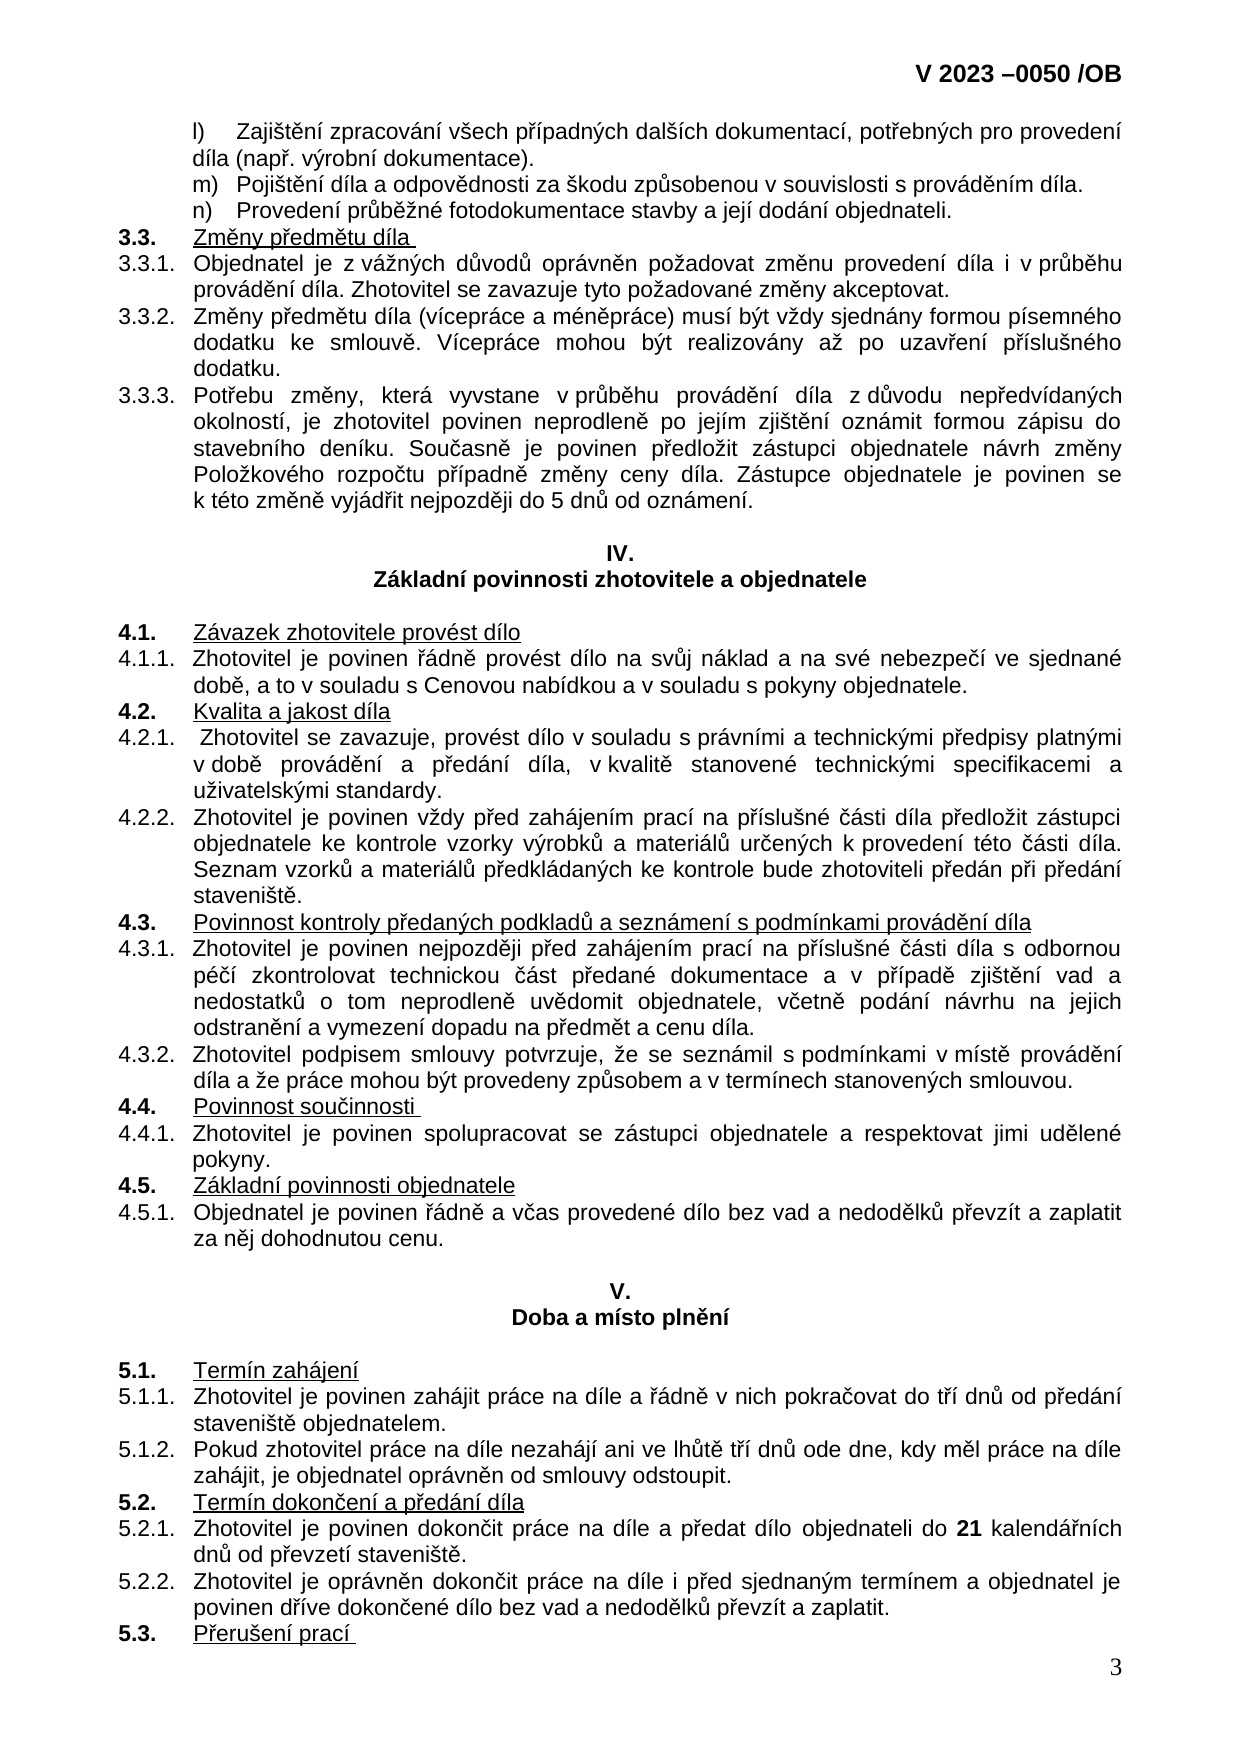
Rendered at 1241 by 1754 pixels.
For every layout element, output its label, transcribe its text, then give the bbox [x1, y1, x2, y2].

list Termín zahájení [118, 1357, 1122, 1383]
list Pojištění díla a odpovědnosti za škodu způsobenou v souvislosti s prováděním díla. [192, 171, 1122, 197]
list Provedení průběžné fotodokumentace stavby a její dodání objednateli. [192, 197, 1122, 224]
list Zhotovitel je povinen nejpozději před zahájením prací na příslušné části díla s odbornou péčí zkontrolovat technickou část předané dokumentace a v případě zjištění vad a nedostatků o tom neprodleně uvědomit objednatele, včetně podání návrhu na jejich odstranění a vymezení dopadu na předmět a cenu díla. [118, 935, 1122, 1041]
list Objednatel je povinen řádně a včas provedené dílo bez vad a nedodělků převzít a zaplatit za něj dohodnutou cenu. [118, 1199, 1122, 1251]
list Základní povinnosti objednatele [118, 1172, 1122, 1199]
list Zhotovitel je povinen řádně provést dílo na svůj náklad a na své nebezpečí ve sjednané době, a to v souladu s Cenovou nabídkou a v souladu s pokyny objednatele. [118, 645, 1122, 698]
list Termín dokončení a předání díla [118, 1489, 1122, 1515]
list Zhotovitel je povinen dokončit práce na díle a předat dílo objednateli do 21 kalendářních dnů od převzetí staveniště. [118, 1515, 1122, 1568]
text Základní povinnosti zhotovitele a objednatele [118, 566, 1122, 593]
list Povinnost kontroly předaných podkladů a seznámení s podmínkami provádění díla [118, 909, 1122, 935]
list Kvalita a jakost díla [118, 698, 1122, 724]
list Zhotovitel je povinen spolupracovat se zástupci objednatele a respektovat jimi udělené pokyny. [118, 1120, 1122, 1172]
list Zhotovitel je povinen zahájit práce na díle a řádně v nich pokračovat do tří dnů od předání staveniště objednatelem. [118, 1383, 1122, 1436]
list Zhotovitel je oprávněn dokončit práce na díle i před sjednaným termínem a objednatel je povinen dříve dokončené dílo bez vad a nedodělků převzít a zaplatit. [118, 1568, 1122, 1620]
list Změny předmětu díla [118, 224, 1122, 250]
text Doba a místo plnění [118, 1304, 1122, 1331]
text IV. [118, 540, 1122, 566]
list Zhotovitel se zavazuje, provést dílo v souladu s právními a technickými předpisy platnými v době provádění a předání díla, v kvalitě stanovené technickými specifikacemi a uživatelskými standardy. [118, 724, 1122, 803]
list Povinnost součinnosti [118, 1093, 1122, 1120]
list Zhotovitel je povinen vždy před zahájením prací na příslušné části díla předložit zástupci objednatele ke kontrole vzorky výrobků a materiálů určených k provedení této části díla. Seznam vzorků a materiálů předkládaných ke kontrole bude zhotoviteli předán při předání staveniště. [118, 803, 1122, 909]
list Zajištění zpracování všech případných dalších dokumentací, potřebných pro provedení díla (např. výrobní dokumentace). [192, 118, 1122, 171]
text V. [118, 1278, 1122, 1304]
list Zhotovitel podpisem smlouvy potvrzuje, že se seznámil s podmínkami v místě provádění díla a že práce mohou být provedeny způsobem a v termínech stanovených smlouvou. [118, 1041, 1122, 1093]
list Objednatel je z vážných důvodů oprávněn požadovat změnu provedení díla i v průběhu provádění díla. Zhotovitel se zavazuje tyto požadované změny akceptovat. [118, 250, 1122, 303]
list Potřebu změny, která vyvstane v průběhu provádění díla z důvodu nepředvídaných okolností, je zhotovitel povinen neprodleně po jejím zjištění oznámit formou zápisu do stavebního deníku. Současně je povinen předložit zástupci objednatele návrh změny Položkového rozpočtu případně změny ceny díla. Zástupce objednatele je povinen se k této změně vyjádřit nejpozději do 5 dnů od oznámení. [118, 382, 1122, 513]
list Přerušení prací [118, 1620, 1122, 1647]
list Závazek zhotovitele provést dílo [118, 619, 1122, 645]
list Pokud zhotovitel práce na díle nezahájí ani ve lhůtě tří dnů ode dne, kdy měl práce na díle zahájit, je objednatel oprávněn od smlouvy odstoupit. [118, 1436, 1122, 1489]
list Změny předmětu díla (vícepráce a méněpráce) musí být vždy sjednány formou písemného dodatku ke smlouvě. Vícepráce mohou být realizovány až po uzavření příslušného dodatku. [118, 303, 1122, 382]
